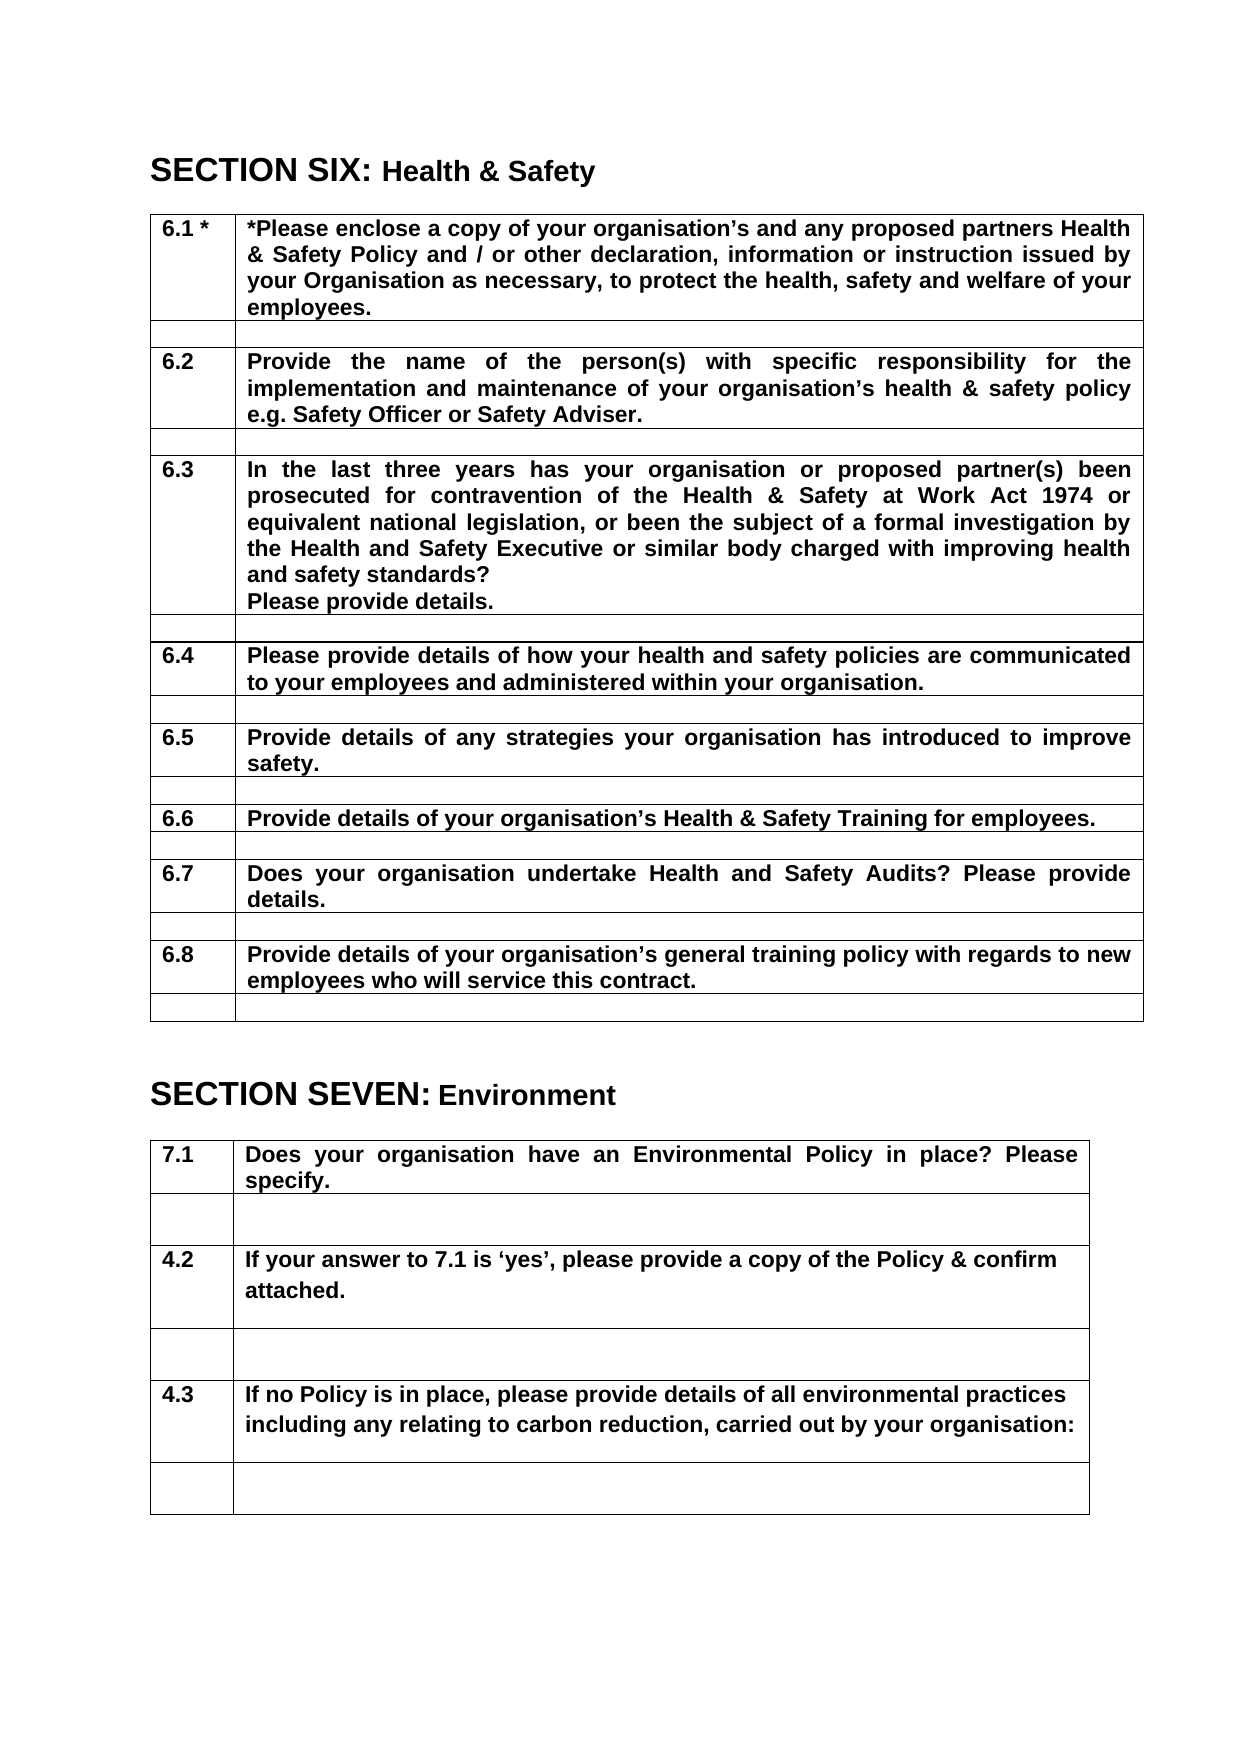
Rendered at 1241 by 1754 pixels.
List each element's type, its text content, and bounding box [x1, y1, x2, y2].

table_cell [236, 696, 1143, 722]
table_cell 6.8 [151, 941, 235, 993]
table_cell [151, 913, 235, 939]
table_cell [151, 1246, 233, 1328]
table_cell Provide details of your organisation’s Health & Safety Training for employees. [236, 805, 1143, 831]
table_header Does your organisation have an Environmental Policy in place? Please specify. [234, 1141, 1089, 1193]
table_cell [234, 1329, 1089, 1380]
table_cell [236, 321, 1143, 347]
table_cell [234, 1194, 1089, 1245]
table_header *Please enclose a copy of your organisation’s and any proposed partners Health & Safety Policy and / or other declaration, information or instruction issued by your Organisation as necessary, to protect the health, safety and welfare of your employees. [236, 215, 1143, 320]
table_cell [236, 615, 1143, 641]
table_cell [151, 1381, 233, 1462]
table_cell 6.6 [151, 805, 235, 831]
subtitle SECTION SIX: Health & Safety [150, 150, 1090, 188]
table_cell 6.3 [151, 456, 235, 614]
table_cell [151, 832, 235, 858]
table_cell [236, 832, 1143, 858]
table_cell [151, 429, 235, 455]
table_cell 6.7 [151, 860, 235, 912]
table_cell Provide the name of the person(s) with specific responsibility for the implementation and maintenance of your organisation’s health & safety policy e.g. Safety Officer or Safety Adviser. [236, 348, 1143, 427]
table_cell 6.4 [151, 643, 235, 695]
table_cell [236, 777, 1143, 804]
table_cell [234, 1463, 1089, 1514]
table_cell [151, 1329, 233, 1380]
table_cell [151, 615, 235, 641]
table_cell [236, 913, 1143, 939]
table_cell [151, 994, 235, 1021]
table_cell [236, 429, 1143, 455]
table_cell [151, 696, 235, 722]
table_cell Does your organisation undertake Health and Safety Audits? Please provide details. [236, 860, 1143, 912]
table_header [151, 1141, 233, 1193]
table_cell [151, 1463, 233, 1514]
table_cell In the last three years has your organisation or proposed partner(s) been prosecuted for contravention of the Health & Safety at Work Act 1974 or equivalent national legislation, or been the subject of a formal investigation by the Health and Safety Executive or similar body charged with improving health and safety standards? Please provide details. [236, 456, 1143, 614]
table_cell If your answer to 7.1 is ‘yes’, please provide a copy of the Policy & confirm attached. [234, 1246, 1089, 1328]
table_cell [151, 1194, 233, 1245]
table_cell [151, 321, 235, 347]
table_cell [151, 777, 235, 804]
table_header 6.1 * [151, 215, 235, 320]
table_cell [236, 994, 1143, 1021]
table_cell Please provide details of how your health and safety policies are communicated to your employees and administered within your organisation. [236, 643, 1143, 695]
table_cell Provide details of your organisation’s general training policy with regards to new employees who will service this contract. [236, 941, 1143, 993]
table_cell 6.2 [151, 348, 235, 427]
text SECTION SEVEN: Environment [150, 1074, 1090, 1113]
table_cell If no Policy is in place, please provide details of all environmental practices including any relating to carbon reduction, carried out by your organisation: [234, 1381, 1089, 1462]
table_cell Provide details of any strategies your organisation has introduced to improve safety. [236, 724, 1143, 776]
table_cell 6.5 [151, 724, 235, 776]
